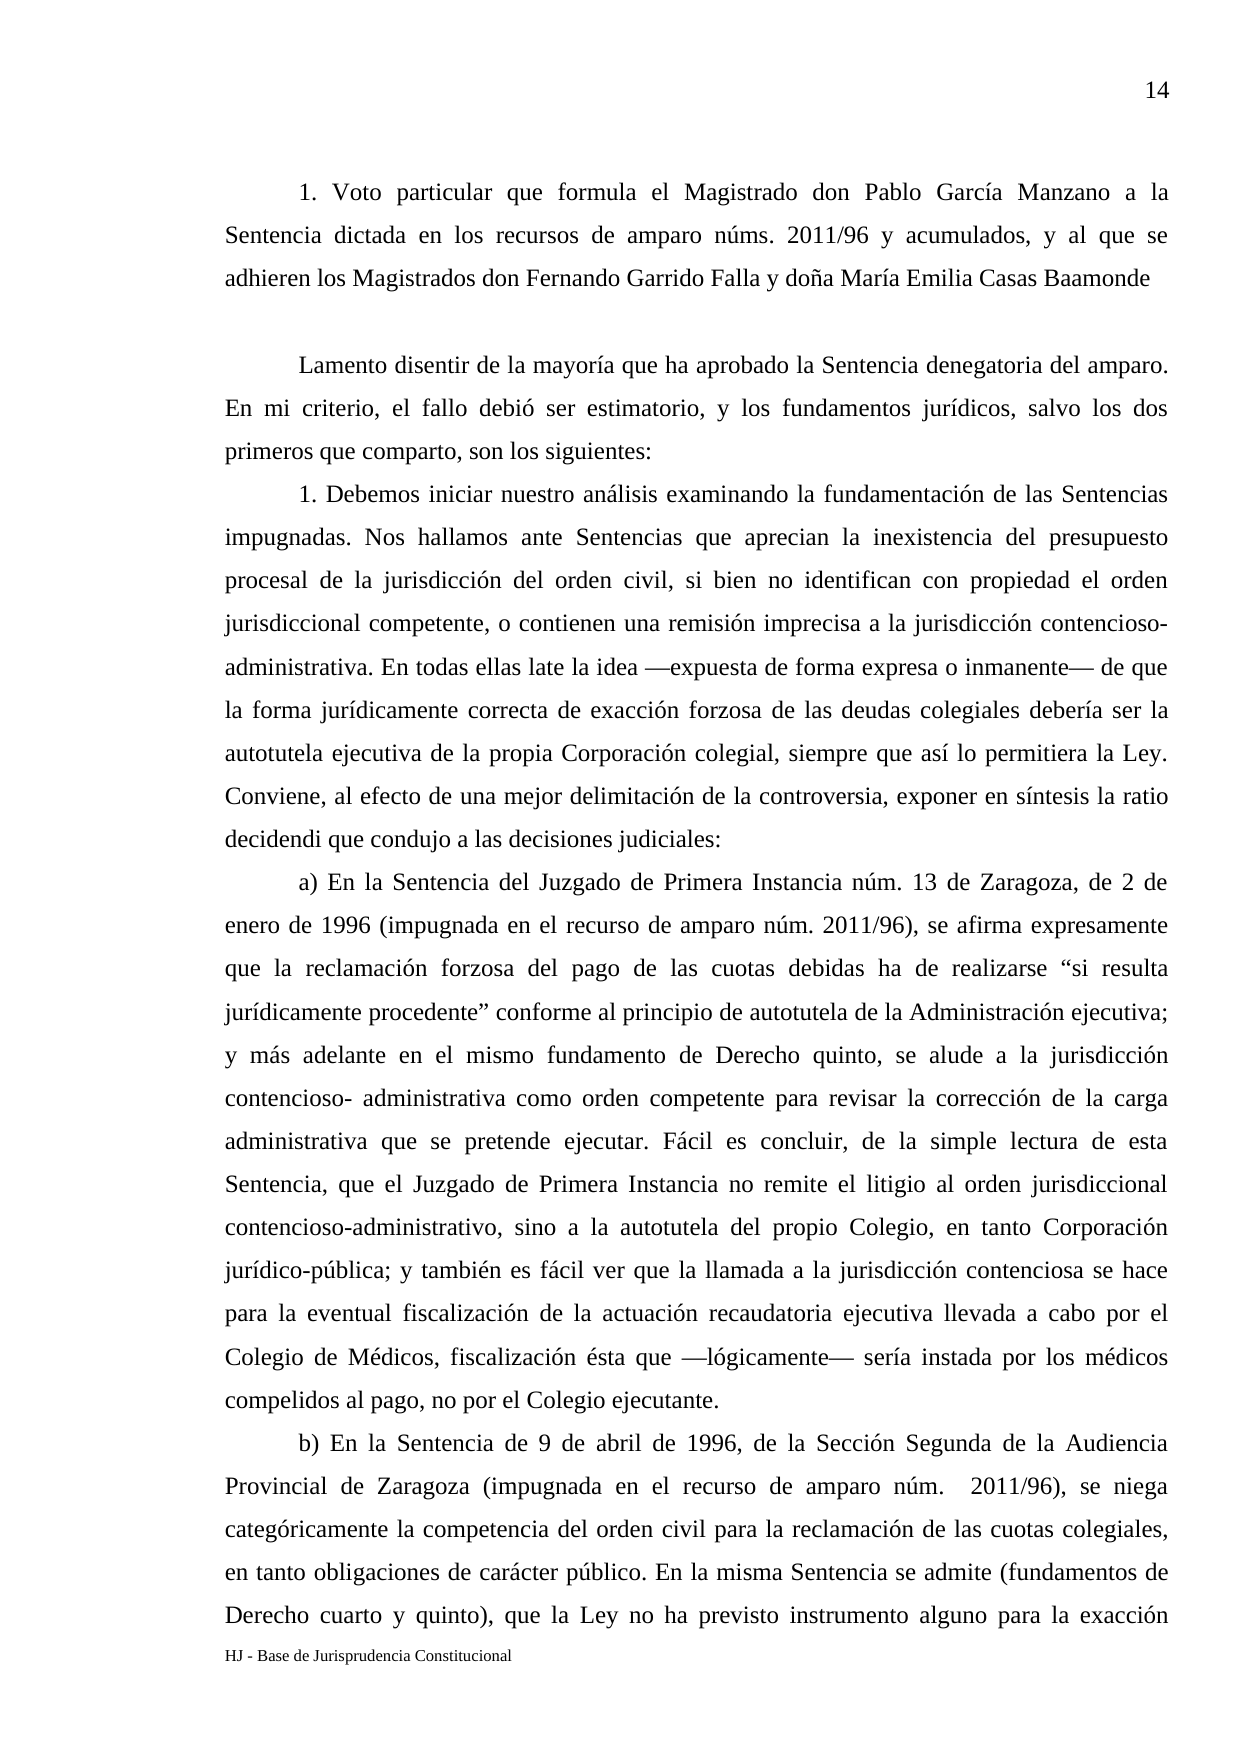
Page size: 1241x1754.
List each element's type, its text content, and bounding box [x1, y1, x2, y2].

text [224, 1428, 1169, 1629]
text a) En la Sentencia del Juzgado de Primera Instancia núm. 13 de Zaragoza, de 2 de enero de 1996 (impugnada en el recurso de amparo núm. 2011/96), se afirma expresamente que la reclamación forzosa del pago de las cuotas debidas ha de realizarse “si resulta jurídicamente procedente” conforme al principio de autotutela de la Administración ejecutiva; y más adelante en el mismo fundamento de Derecho quinto, se alude a la jurisdicción contencioso- administrativa como orden competente para revisar la corrección de la carga administrativa que se pretende ejecutar. Fácil es concluir, de la simple lectura de esta Sentencia, que el Juzgado de Primera Instancia no remite el litigio al orden jurisdiccional contencioso-administrativo, sino a la autotutela del propio Colegio, en tanto Corporación jurídico-pública; y también es fácil ver que la llamada a la jurisdicción contenciosa se hace para la eventual fiscalización de la actuación recaudatoria ejecutiva llevada a cabo por el Colegio de Médicos, fiscalización ésta que —lógicamente— sería instada por los médicos compelidos al pago, no por el Colegio ejecutante. [224, 867, 1169, 1413]
text 1. Debemos iniciar nuestro análisis examinando la fundamentación de las Sentencias impugnadas. Nos hallamos ante Sentencias que aprecian la inexistencia del presupuesto procesal de la jurisdicción del orden civil, si bien no identifican con propiedad el orden jurisdiccional competente, o contienen una remisión imprecisa a la jurisdicción contencioso- administrativa. En todas ellas late la idea —expuesta de forma expresa o inmanente— de que la forma jurídicamente correcta de exacción forzosa de las deudas colegiales debería ser la autotutela ejecutiva de la propia Corporación colegial, siempre que así lo permitiera la Ley. Conviene, al efecto de una mejor delimitación de la controversia, exponer en síntesis la ratio decidendi que condujo a las decisiones judiciales: [224, 479, 1169, 853]
text 1. Voto particular que formula el Magistrado don Pablo García Manzano a la Sentencia dictada en los recursos de amparo núms. 2011/96 y acumulados, y al que se adhieren los Magistrados don Fernando Garrido Falla y doña María Emilia Casas Baamonde [224, 177, 1169, 292]
text Lamento disentir de la mayoría que ha aprobado la Sentencia denegatoria del amparo. En mi criterio, el fallo debió ser estimatorio, y los fundamentos jurídicos, salvo los dos primeros que comparto, son los siguientes: [224, 350, 1169, 465]
